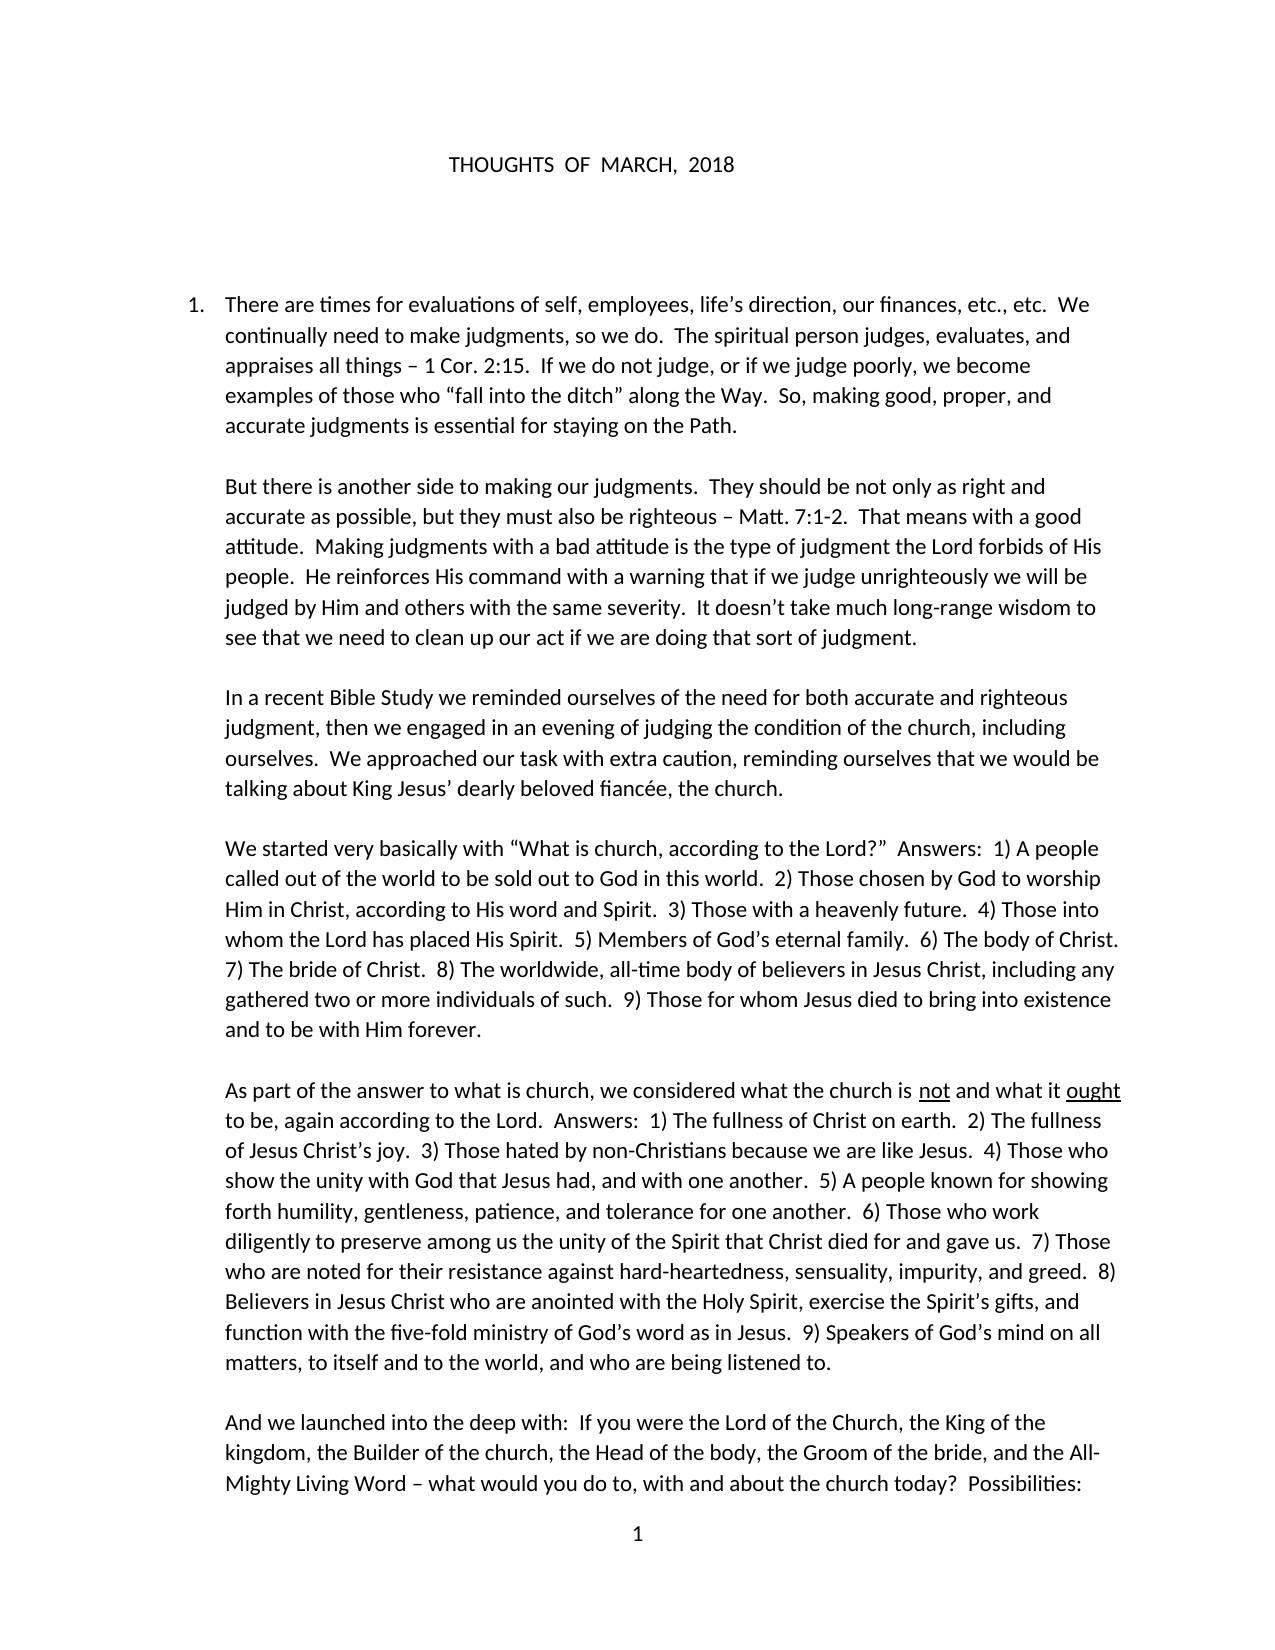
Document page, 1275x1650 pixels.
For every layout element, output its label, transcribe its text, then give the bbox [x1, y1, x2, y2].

list In a recent Bible Study we reminded ourselves of the need for both accurate and righteous judgment, then we engaged in an evening of judging the condition of the church, including ourselves. We approached our task with extra caution, reminding ourselves that we would be talking about King Jesus’ dearly beloved fiancée, the church. [225, 683, 1125, 802]
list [225, 1408, 1125, 1497]
list As part of the answer to what is church, we considered what the church is not and what it ought to be, again according to the Lord. Answers: 1) The fullness of Christ on earth. 2) The fullness of Jesus Christ’s joy. 3) Those hated by non-Christians because we are like Jesus. 4) Those who show the unity with God that Jesus had, and with one another. 5) A people known for showing forth humility, gentleness, patience, and tolerance for one another. 6) Those who work diligently to preserve among us the unity of the Spirit that Christ died for and gave us. 7) Those who are noted for their resistance against hard-heartedness, sensuality, impurity, and greed. 8) Believers in Jesus Christ who are anointed with the Holy Spirit, exercise the Spirit’s gifts, and function with the five-fold ministry of God’s word as in Jesus. 9) Speakers of God’s mind on all matters, to itself and to the world, and who are being listened to. [225, 1076, 1125, 1376]
list But there is another side to making our judgments. They should be not only as right and accurate as possible, but they must also be righteous – Matt. 7:1-2. That means with a good attitude. Making judgments with a bad attitude is the type of judgment the Lord forbids of His people. He reinforces His command with a warning that if we judge unrighteously we will be judged by Him and others with the same severity. It doesn’t take much long-range wisdom to see that we need to clean up our act if we are doing that sort of judgment. [225, 472, 1125, 651]
text THOUGHTS OF MARCH, 2018 [150, 150, 1125, 178]
list There are times for evaluations of self, employees, life’s direction, our finances, etc., etc. We continually need to make judgments, so we do. The spiritual person judges, evaluates, and appraises all things – 1 Cor. 2:15. If we do not judge, or if we judge poorly, we become examples of those who “fall into the ditch” along the Way. So, making good, proper, and accurate judgments is essential for staying on the Path. [187, 291, 1125, 439]
list We started very basically with “What is church, according to the Lord?” Answers: 1) A people called out of the world to be sold out to God in this world. 2) Those chosen by God to worship Him in Christ, according to His word and Spirit. 3) Those with a heavenly future. 4) Those into whom the Lord has placed His Spirit. 5) Members of God’s eternal family. 6) The body of Christ. 7) The bride of Christ. 8) The worldwide, all-time body of believers in Jesus Christ, including any gathered two or more individuals of such. 9) Those for whom Jesus died to bring into existence and to be with Him forever. [225, 834, 1125, 1044]
